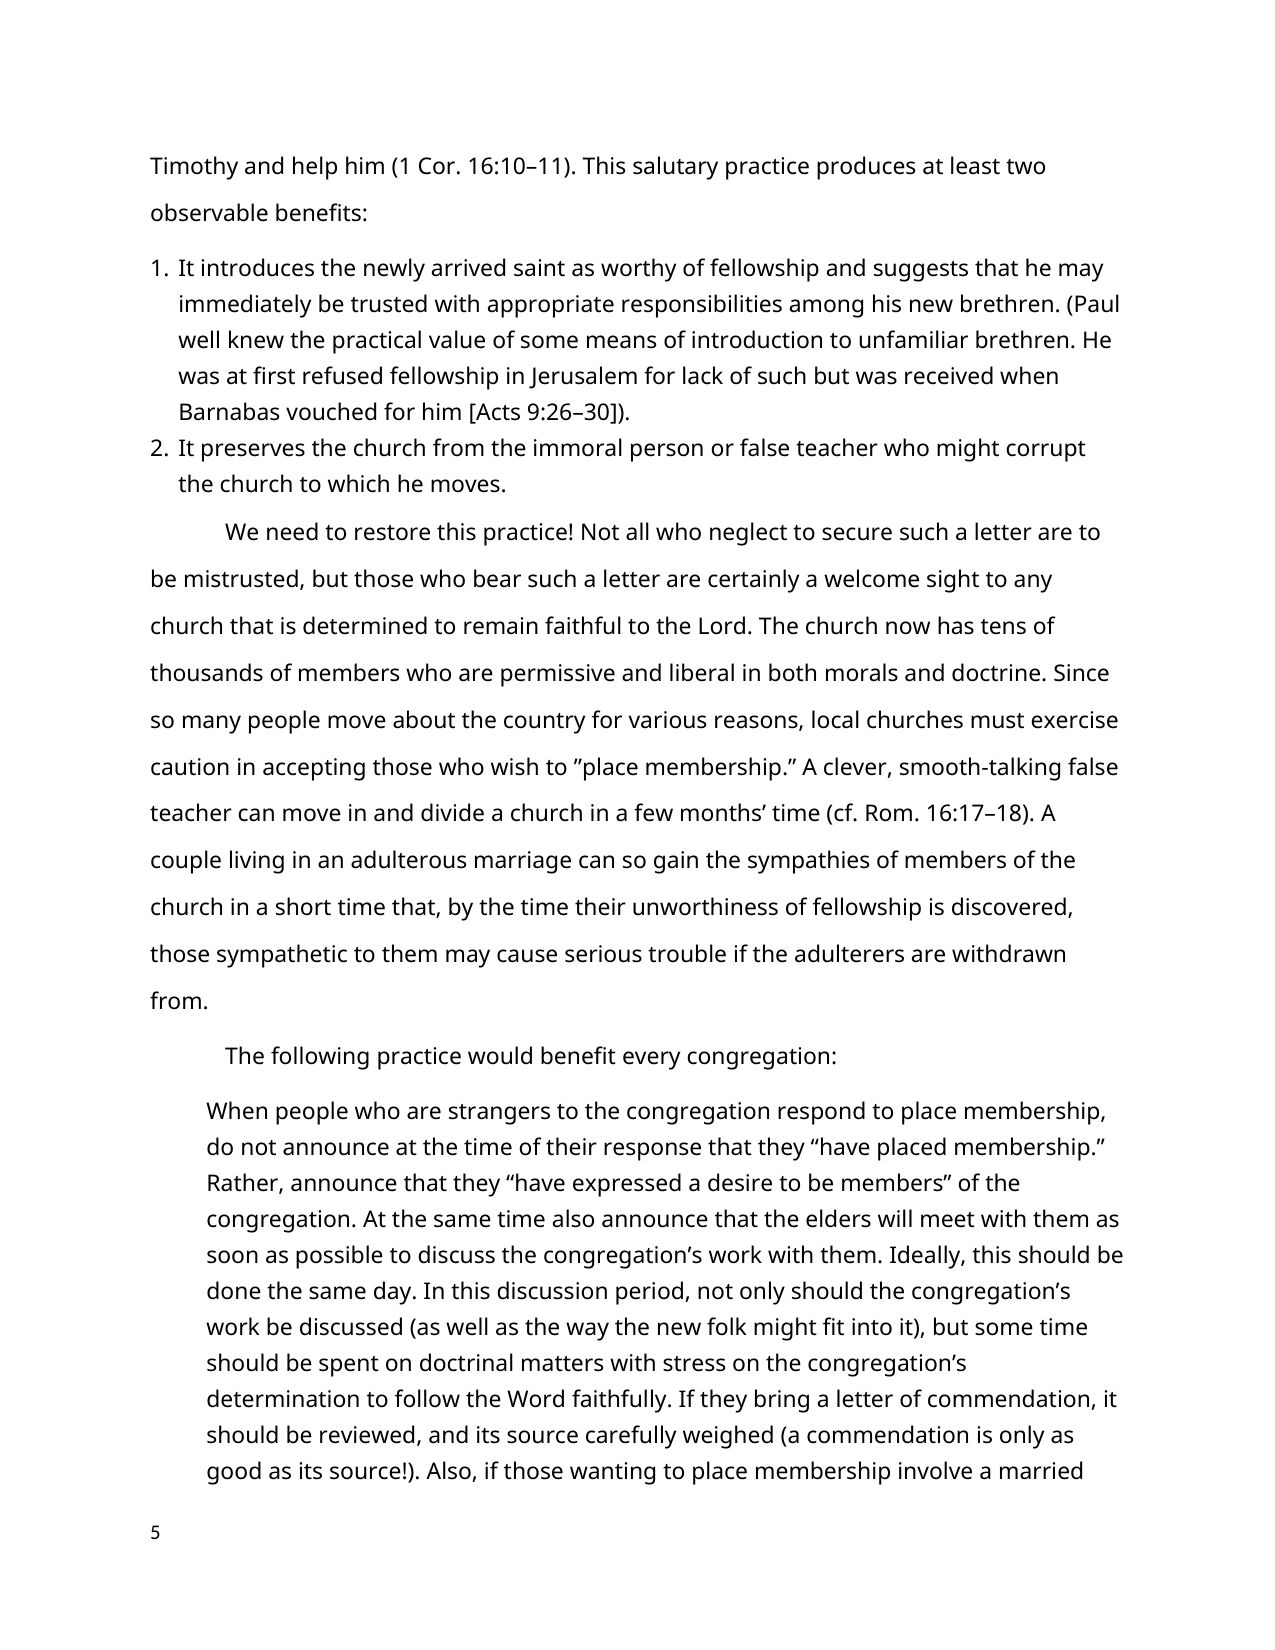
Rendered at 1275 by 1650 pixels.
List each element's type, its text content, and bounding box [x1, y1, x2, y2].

text The following practice would benefit every congregation: [150, 1040, 1125, 1071]
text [150, 150, 1125, 228]
list It preserves the church from the immoral person or false teacher who might corrupt the church to which he moves. [150, 432, 1125, 499]
text We need to restore this practice! Not all who neglect to secure such a letter are to be mistrusted, but those who bear such a letter are certainly a welcome sight to any church that is determined to remain faithful to the Lord. The church now has tens of thousands of members who are permissive and liberal in both morals and doctrine. Since so many people move about the country for various reasons, local churches must exercise caution in accepting those who wish to ”place membership.” A clever, smooth-talking false teacher can move in and divide a church in a few months’ time (cf. Rom. 16:17–18). A couple living in an adulterous marriage can so gain the sympathies of members of the church in a short time that, by the time their unworthiness of fellowship is discovered, those sympathetic to them may cause serious trouble if the adulterers are withdrawn from. [150, 516, 1125, 1016]
list It introduces the newly arrived saint as worthy of fellowship and suggests that he may immediately be trusted with appropriate responsibilities among his new brethren. (Paul well knew the practical value of some means of introduction to unfamiliar brethren. He was at first refused fellowship in Jerusalem for lack of such but was received when Barnabas vouched for him [Acts 9:26–30]). [150, 252, 1125, 427]
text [206, 1095, 1125, 1486]
